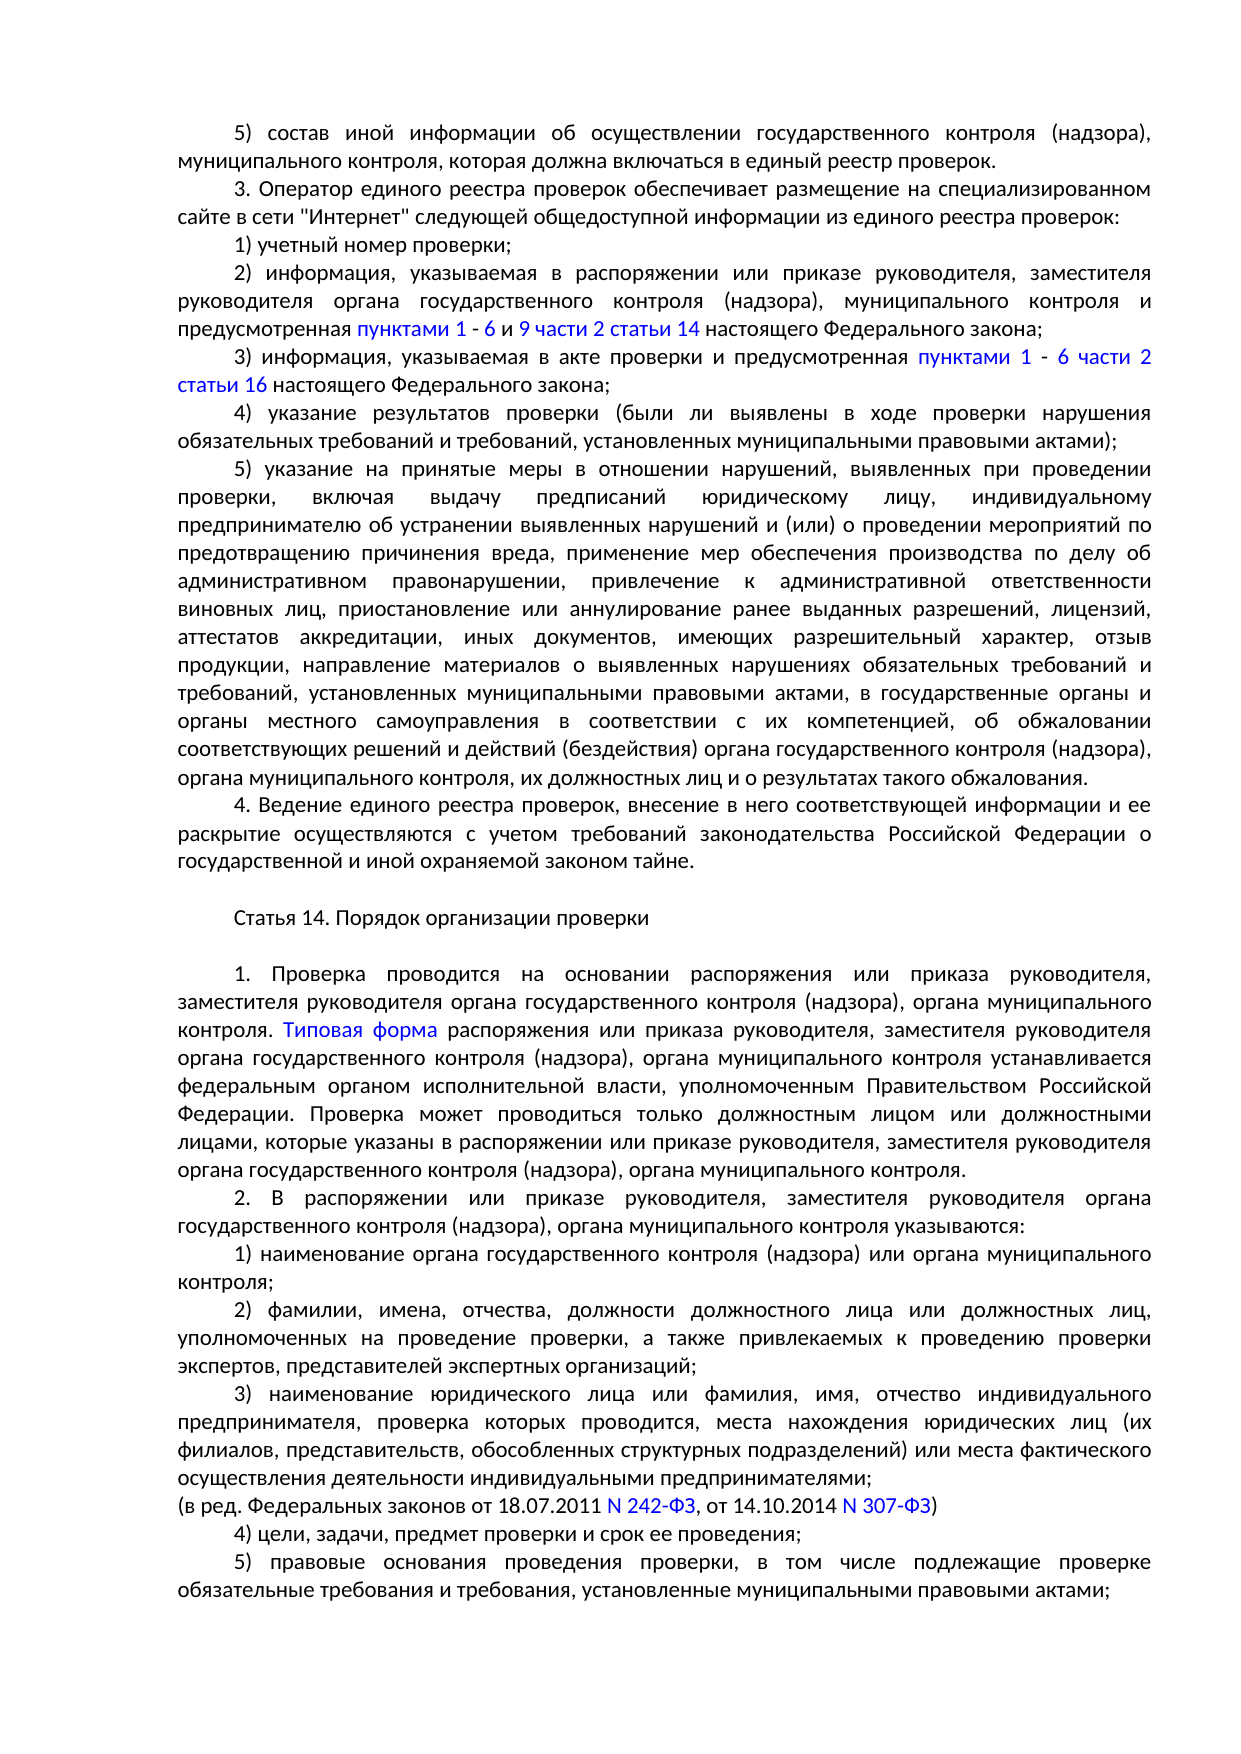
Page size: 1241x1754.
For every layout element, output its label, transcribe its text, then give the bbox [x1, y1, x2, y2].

text 1) наименование органа государственного контроля (надзора) или органа муниципального контроля; [177, 1239, 1152, 1295]
text Статья 14. Порядок организации проверки [177, 903, 1152, 931]
text 2. В распоряжении или приказе руководителя, заместителя руководителя органа государственного контроля (надзора), органа муниципального контроля указываются: [177, 1183, 1152, 1239]
text 2) информация, указываемая в распоряжении или приказе руководителя, заместителя руководителя органа государственного контроля (надзора), муниципального контроля и предусмотренная пунктами 1 - 6 и 9 части 2 статьи 14 настоящего Федерального закона; [177, 258, 1152, 342]
text 4) указание результатов проверки (были ли выявлены в ходе проверки нарушения обязательных требований и требований, установленных муниципальными правовыми актами); [177, 398, 1152, 454]
text 2) фамилии, имена, отчества, должности должностного лица или должностных лиц, уполномоченных на проведение проверки, а также привлекаемых к проведению проверки экспертов, представителей экспертных организаций; [177, 1295, 1152, 1379]
text 5) правовые основания проведения проверки, в том числе подлежащие проверке обязательные требования и требования, установленные муниципальными правовыми актами; [177, 1547, 1152, 1603]
text 5) указание на принятые меры в отношении нарушений, выявленных при проведении проверки, включая выдачу предписаний юридическому лицу, индивидуальному предпринимателю об устранении выявленных нарушений и (или) о проведении мероприятий по предотвращению причинения вреда, применение мер обеспечения производства по делу об административном правонарушении, привлечение к административной ответственности виновных лиц, приостановление или аннулирование ранее выданных разрешений, лицензий, аттестатов аккредитации, иных документов, имеющих разрешительный характер, отзыв продукции, направление материалов о выявленных нарушениях обязательных требований и требований, установленных муниципальными правовыми актами, в государственные органы и органы местного самоуправления в соответствии с их компетенцией, об обжаловании соответствующих решений и действий (бездействия) органа государственного контроля (надзора), органа муниципального контроля, их должностных лиц и о результатах такого обжалования. [177, 454, 1152, 791]
text 5) состав иной информации об осуществлении государственного контроля (надзора), муниципального контроля, которая должна включаться в единый реестр проверок. [177, 118, 1152, 174]
text 1. Проверка проводится на основании распоряжения или приказа руководителя, заместителя руководителя органа государственного контроля (надзора), органа муниципального контроля. Типовая форма распоряжения или приказа руководителя, заместителя руководителя органа государственного контроля (надзора), органа муниципального контроля устанавливается федеральным органом исполнительной власти, уполномоченным Правительством Российской Федерации. Проверка может проводиться только должностным лицом или должностными лицами, которые указаны в распоряжении или приказе руководителя, заместителя руководителя органа государственного контроля (надзора), органа муниципального контроля. [177, 959, 1152, 1183]
text 1) учетный номер проверки; [177, 230, 1152, 258]
text 3) наименование юридического лица или фамилия, имя, отчество индивидуального предпринимателя, проверка которых проводится, места нахождения юридических лиц (их филиалов, представительств, обособленных структурных подразделений) или места фактического осуществления деятельности индивидуальными предпринимателями; [177, 1379, 1152, 1491]
text (в ред. Федеральных законов от 18.07.2011 N 242-ФЗ, от 14.10.2014 N 307-ФЗ) [177, 1491, 1152, 1519]
text 4. Ведение единого реестра проверок, внесение в него соответствующей информации и ее раскрытие осуществляются с учетом требований законодательства Российской Федерации о государственной и иной охраняемой законом тайне. [177, 791, 1152, 875]
text 4) цели, задачи, предмет проверки и срок ее проведения; [177, 1519, 1152, 1547]
text 3. Оператор единого реестра проверок обеспечивает размещение на специализированном сайте в сети "Интернет" следующей общедоступной информации из единого реестра проверок: [177, 174, 1152, 230]
text 3) информация, указываемая в акте проверки и предусмотренная пунктами 1 - 6 части 2 статьи 16 настоящего Федерального закона; [177, 342, 1152, 398]
